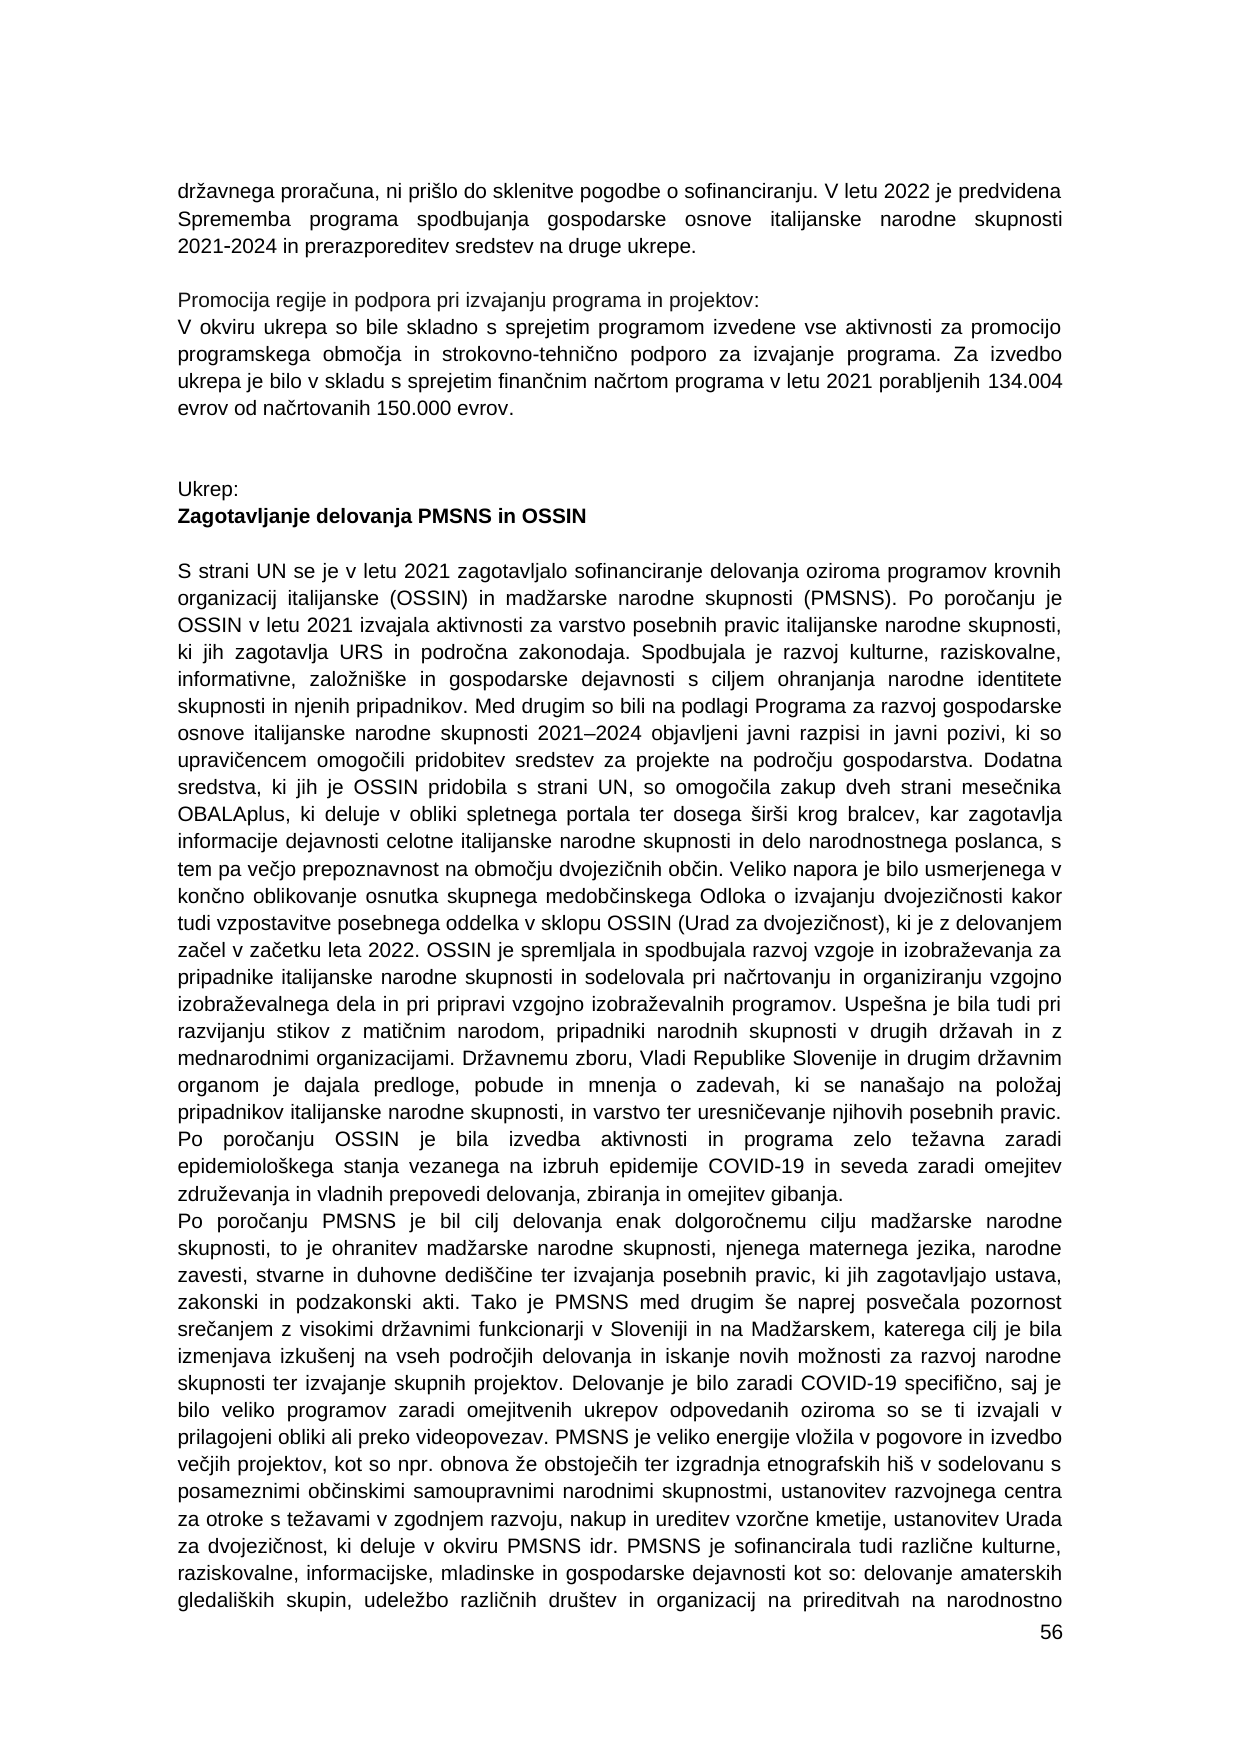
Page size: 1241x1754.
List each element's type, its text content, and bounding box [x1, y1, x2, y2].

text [177, 1206, 1063, 1613]
text S strani UN se je v letu 2021 zagotavljalo sofinanciranje delovanja oziroma programov krovnih organizacij italijanske (OSSIN) in madžarske narodne skupnosti (PMSNS). Po poročanju je OSSIN v letu 2021 izvajala aktivnosti za varstvo posebnih pravic italijanske narodne skupnosti, ki jih zagotavlja URS in področna zakonodaja. Spodbujala je razvoj kulturne, raziskovalne, informativne, založniške in gospodarske dejavnosti s ciljem ohranjanja narodne identitete skupnosti in njenih pripadnikov. Med drugim so bili na podlagi Programa za razvoj gospodarske osnove italijanske narodne skupnosti 2021–2024 objavljeni javni razpisi in javni pozivi, ki so upravičencem omogočili pridobitev sredstev za projekte na področju gospodarstva. Dodatna sredstva, ki jih je OSSIN pridobila s strani UN, so omogočila zakup dveh strani mesečnika OBALAplus, ki deluje v obliki spletnega portala ter dosega širši krog bralcev, kar zagotavlja informacije dejavnosti celotne italijanske narodne skupnosti in delo narodnostnega poslanca, s tem pa večjo prepoznavnost na območju dvojezičnih občin. Veliko napora je bilo usmerjenega v končno oblikovanje osnutka skupnega medobčinskega Odloka o izvajanju dvojezičnosti kakor tudi vzpostavitve posebnega oddelka v sklopu OSSIN (Urad za dvojezičnost), ki je z delovanjem začel v začetku leta 2022. OSSIN je spremljala in spodbujala razvoj vzgoje in izobraževanja za pripadnike italijanske narodne skupnosti in sodelovala pri načrtovanju in organiziranju vzgojno izobraževalnega dela in pri pripravi vzgojno izobraževalnih programov. Uspešna je bila tudi pri razvijanju stikov z matičnim narodom, pripadniki narodnih skupnosti v drugih državah in z mednarodnimi organizacijami. Državnemu zboru, Vladi Republike Slovenije in drugim državnim organom je dajala predloge, pobude in mnenja o zadevah, ki se nanašajo na položaj pripadnikov italijanske narodne skupnosti, in varstvo ter uresničevanje njihovih posebnih pravic. Po poročanju OSSIN je bila izvedba aktivnosti in programa zelo težavna zaradi epidemiološkega stanja vezanega na izbruh epidemije COVID-19 in seveda zaradi omejitev združevanja in vladnih prepovedi delovanja, zbiranja in omejitev gibanja. [177, 556, 1063, 1206]
text Promocija regije in podpora pri izvajanju programa in projektov: [177, 286, 1063, 313]
text V okviru ukrepa so bile skladno s sprejetim programom izvedene vse aktivnosti za promocijo programskega območja in strokovno-tehnično podporo za izvajanje programa. Za izvedbo ukrepa je bilo v skladu s sprejetim finančnim načrtom programa v letu 2021 porabljenih 134.004 evrov od načrtovanih 150.000 evrov. [177, 313, 1063, 421]
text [177, 177, 1063, 258]
text Ukrep: [177, 475, 1063, 502]
text Zagotavljanje delovanja PMSNS in OSSIN [177, 502, 1063, 529]
